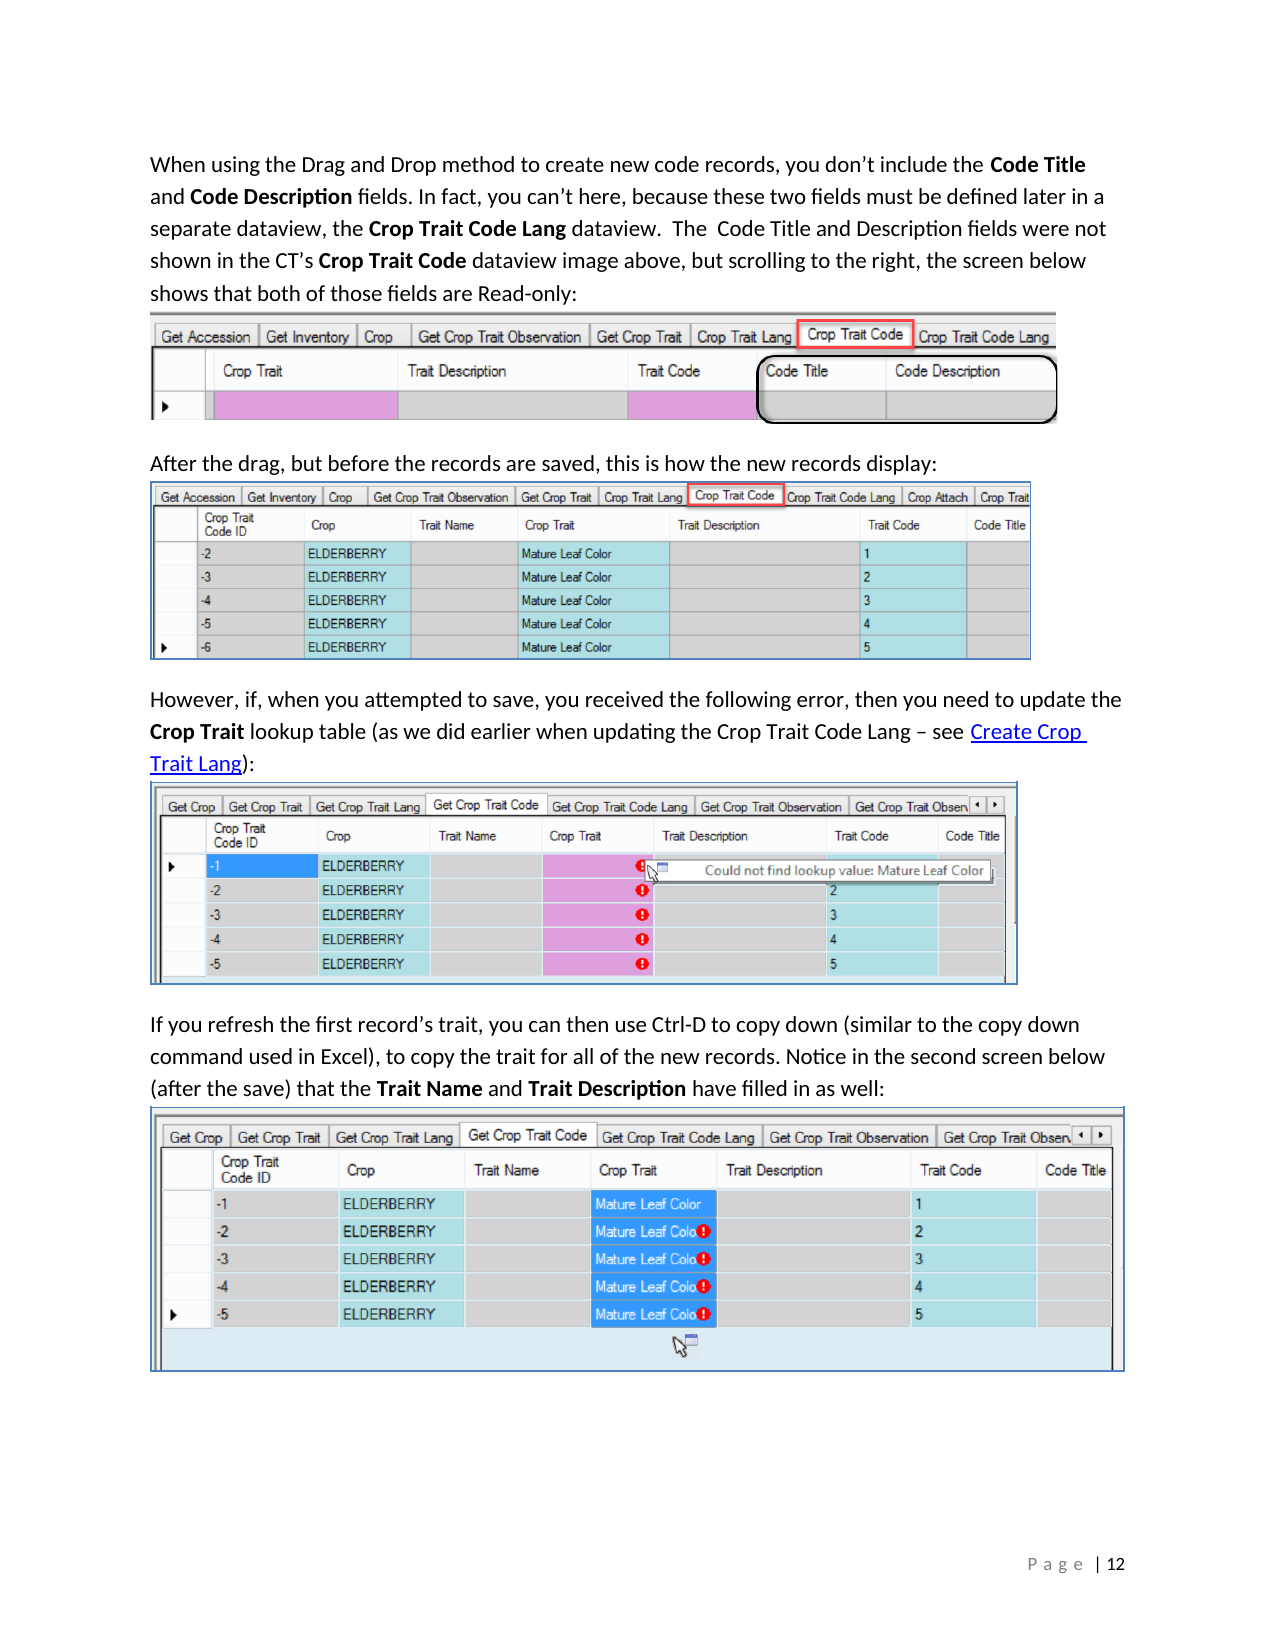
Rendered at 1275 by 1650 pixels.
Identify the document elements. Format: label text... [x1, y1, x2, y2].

text If you refresh the first record’s trait, you can then use Ctrl-D to copy down (similar to the copy down command used in Excel), to copy the trait for all of the new records. Notice in the second screen below (after the save) that the Trait Name and Trait Description have filled in as well: [150, 1010, 1125, 1107]
picture [150, 311, 1058, 424]
picture [152, 483, 1030, 658]
picture [152, 1108, 1123, 1370]
picture [152, 783, 1016, 983]
